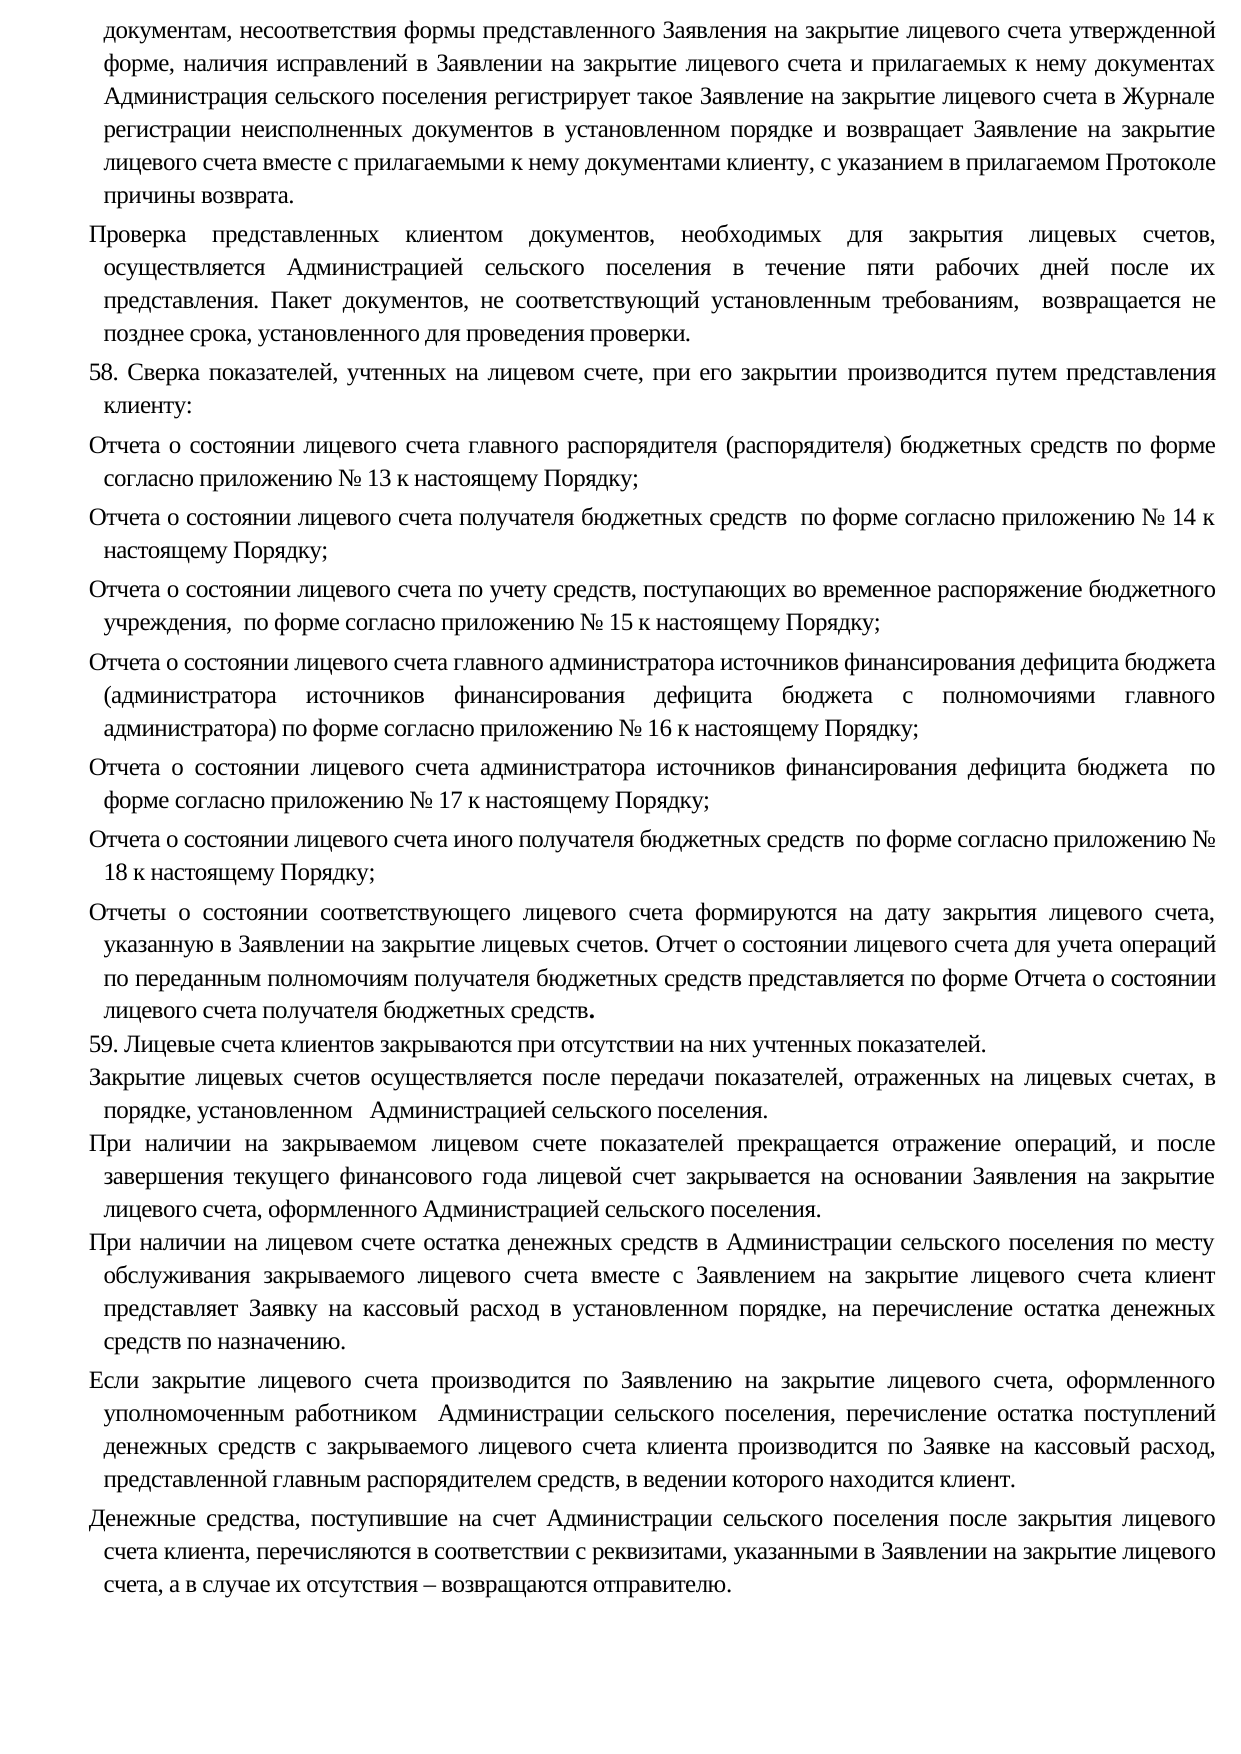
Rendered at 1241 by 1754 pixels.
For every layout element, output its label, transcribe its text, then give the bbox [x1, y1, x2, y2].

text Отчета о состоянии лицевого счета главного администратора источников финансирования дефицита бюджета (администратора источников финансирования дефицита бюджета с полномочиями главного администратора) по форме согласно приложению № 16 к настоящему Порядку; [88, 647, 1216, 741]
text Отчета о состоянии лицевого счета по учету средств, поступающих во временное распоряжение бюджетного учреждения, по форме согласно приложению № 15 к настоящему Порядку; [88, 574, 1216, 636]
text Отчеты о состоянии соответствующего лицевого счета формируются на дату закрытия лицевого счета, указанную в Заявлении на закрытие лицевых счетов. Отчет о состоянии лицевого счета для учета операций по переданным полномочиям получателя бюджетных средств представляется по форме Отчета о состоянии лицевого счета получателя бюджетных средств. [88, 897, 1216, 1024]
text Если закрытие лицевого счета производится по Заявлению на закрытие лицевого счета, оформленного уполномоченным работником Администрации сельского поселения, перечисление остатка поступлений денежных средств с закрываемого лицевого счета клиента производится по Заявке на кассовый расход, представленной главным распорядителем средств, в ведении которого находится клиент. [88, 1365, 1216, 1493]
text Отчета о состоянии лицевого счета получателя бюджетных средств по форме согласно приложению № 14 к настоящему Порядку; [88, 502, 1216, 564]
text При наличии на лицевом счете остатка денежных средств в Администрации сельского поселения по месту обслуживания закрываемого лицевого счета вместе с Заявлением на закрытие лицевого счета клиент представляет Заявку на кассовый расход в установленном порядке, на перечисление остатка денежных средств по назначению. [88, 1227, 1216, 1354]
text При наличии на закрываемом лицевом счете показателей прекращается отражение операций, и после завершения текущего финансового года лицевой счет закрывается на основании Заявления на закрытие лицевого счета, оформленного Администрацией сельского поселения. [88, 1128, 1216, 1222]
text Отчета о состоянии лицевого счета главного распорядителя (распорядителя) бюджетных средств по форме согласно приложению № 13 к настоящему Порядку; [88, 430, 1216, 492]
text Отчета о состоянии лицевого счета иного получателя бюджетных средств по форме согласно приложению № 18 к настоящему Порядку; [88, 824, 1216, 886]
text Отчета о состоянии лицевого счета администратора источников финансирования дефицита бюджета по форме согласно приложению № 17 к настоящему Порядку; [88, 752, 1216, 814]
text Денежные средства, поступившие на счет Администрации сельского поселения после закрытия лицевого счета клиента, перечисляются в соответствии с реквизитами, указанными в Заявлении на закрытие лицевого счета, а в случае их отсутствия – возвращаются отправителю. [88, 1503, 1216, 1598]
text Закрытие лицевых счетов осуществляется после передачи показателей, отраженных на лицевых счетах, в порядке, установленном Администрацией сельского поселения. [88, 1062, 1216, 1123]
text 58. Сверка показателей, учтенных на лицевом счете, при его закрытии производится путем представления клиенту: [88, 357, 1216, 419]
text Проверка представленных клиентом документов, необходимых для закрытия лицевых счетов, осуществляется Администрацией сельского поселения в течение пяти рабочих дней после их представления. Пакет документов, не соответствующий установленным требованиям, возвращается не позднее срока, установленного для проведения проверки. [88, 219, 1216, 347]
text 59. Лицевые счета клиентов закрываются при отсутствии на них учтенных показателей. [88, 1029, 1216, 1057]
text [88, 15, 1216, 209]
